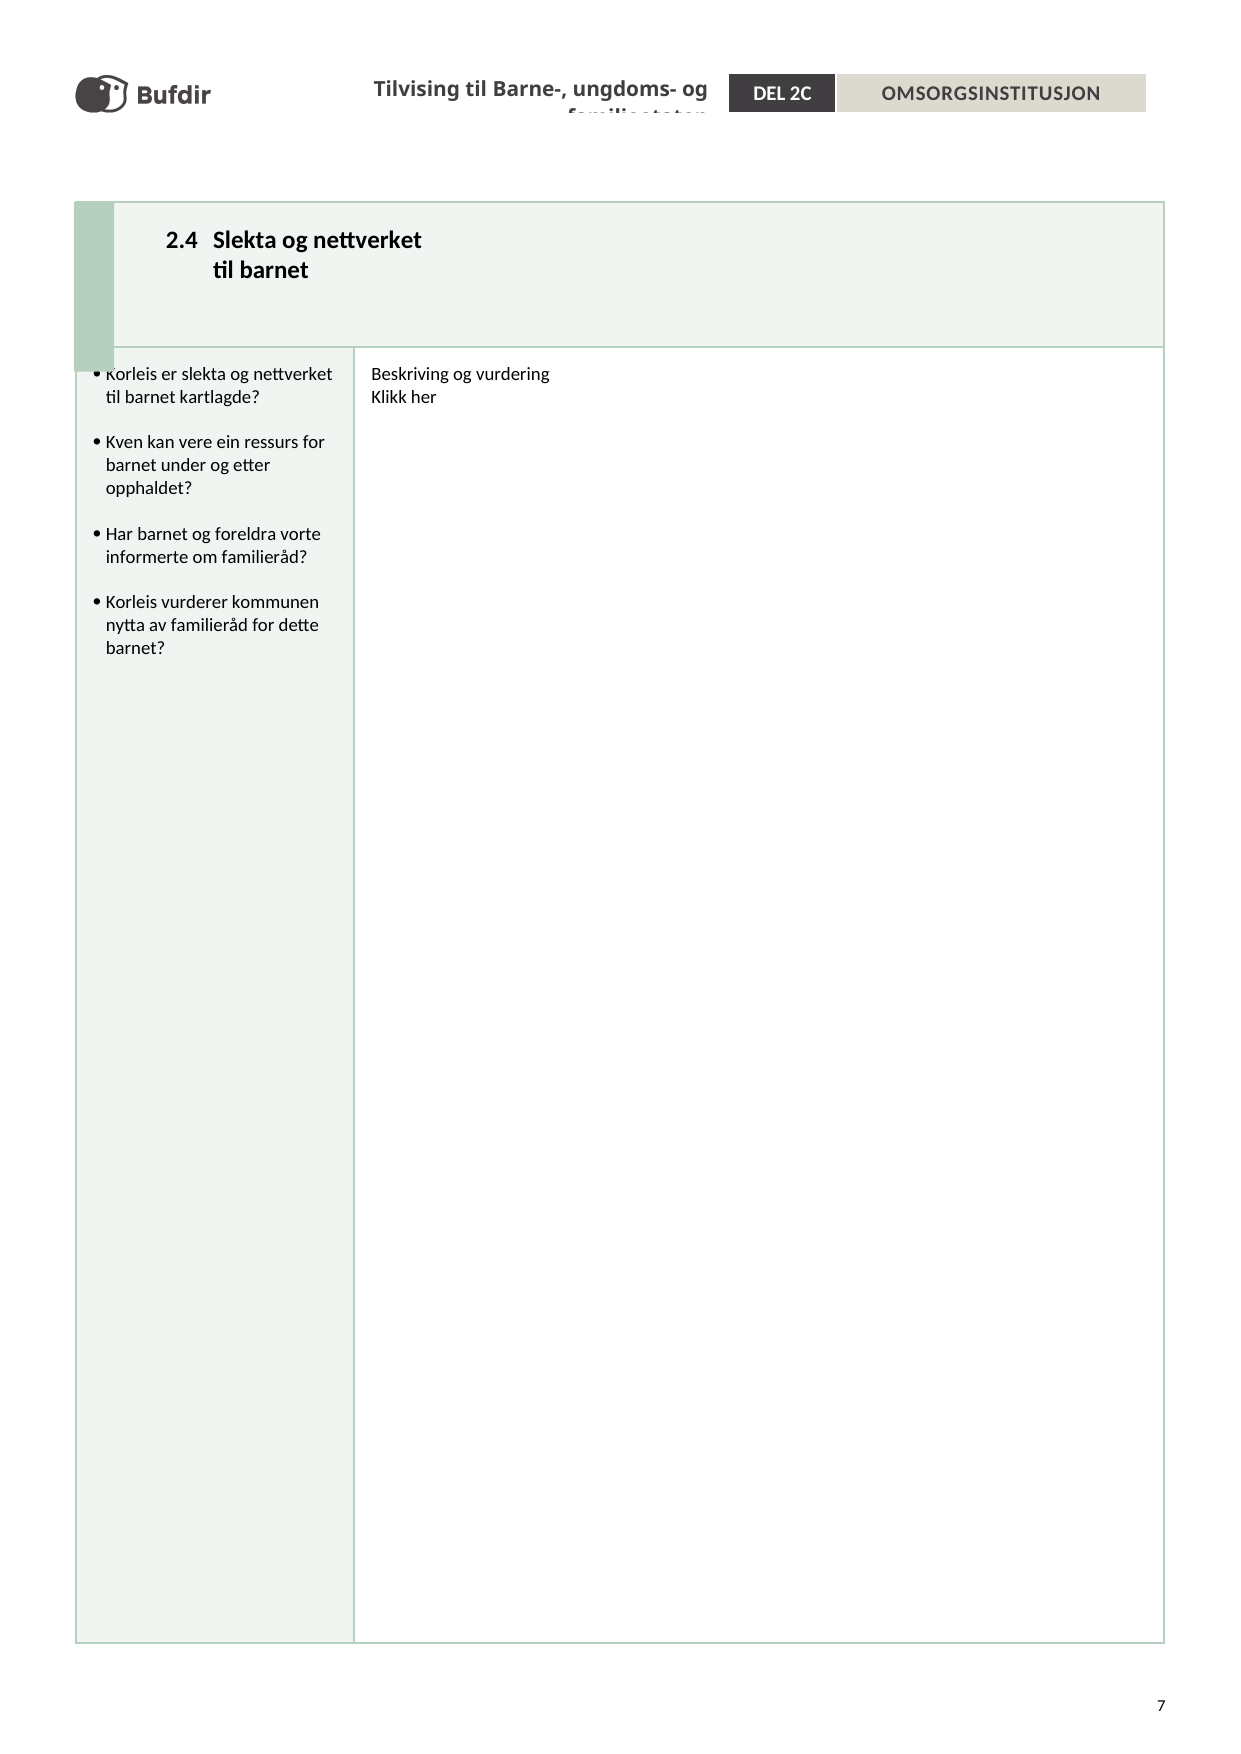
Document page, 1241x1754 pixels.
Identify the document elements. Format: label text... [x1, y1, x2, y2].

table_header [115, 203, 148, 346]
table_cell Korleis er slekta og nettverket til barnet kartlagde? Kven kan vere ein ressurs for barnet under og etter opphaldet? Har barnet og foreldra vorte informerte om familieråd? Korleis vurderer kommunen nytta av familieråd for dette barnet? [77, 348, 353, 1642]
picture [75, 75, 211, 113]
table_header 2.4 Slekta og nettverket til barnet [148, 203, 1163, 346]
table_cell Beskriving og vurdering [355, 348, 1163, 1642]
